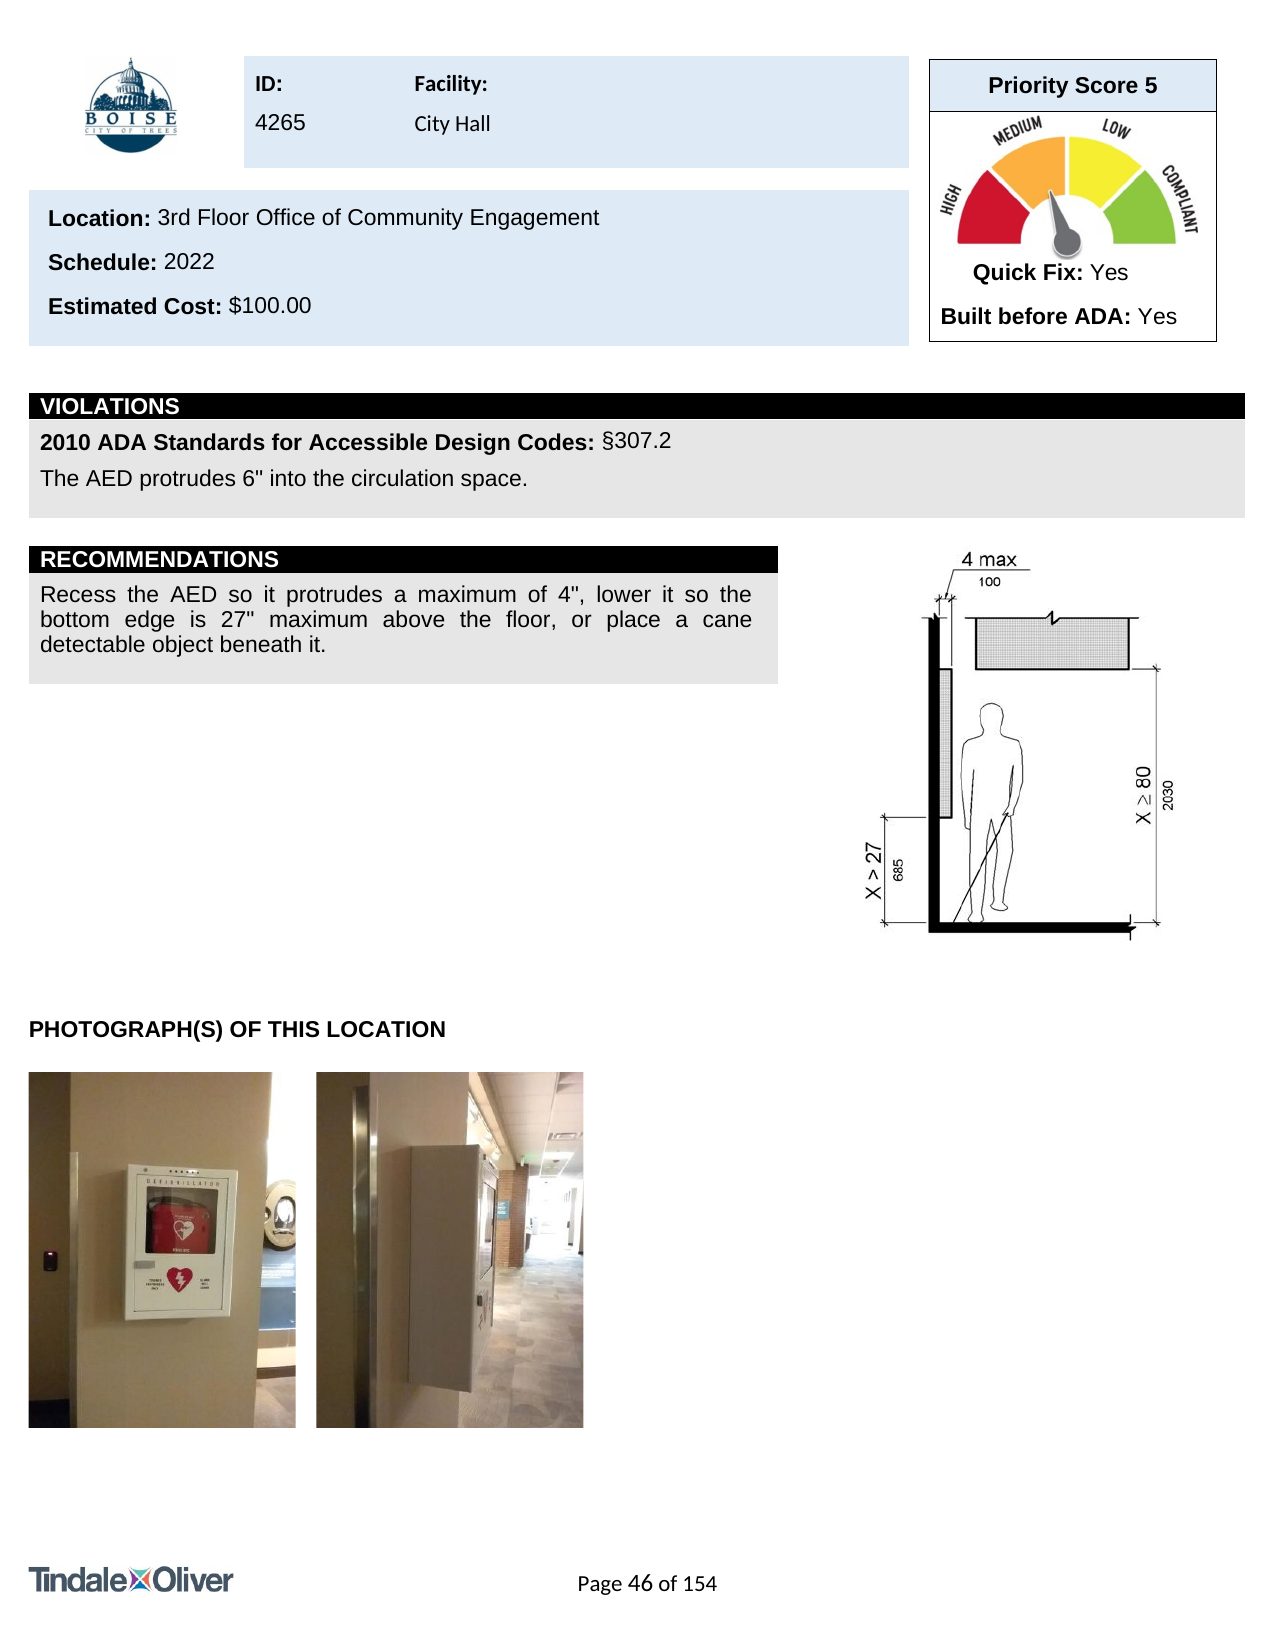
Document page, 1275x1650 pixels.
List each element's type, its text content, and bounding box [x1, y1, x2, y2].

table_header VIOLATIONS [29, 393, 1245, 419]
picture [84, 56, 178, 154]
table_cell Quick Fix: Yes Built before ADA: Yes [930, 112, 1216, 341]
table_cell 2010 ADA Standards for Accessible Design Codes: §307.2 The AED protrudes 6" into the circulation space. [29, 420, 1245, 518]
table_header Priority Score 5 [930, 60, 1216, 111]
table_header RECOMMENDATIONS [29, 546, 778, 573]
picture [28, 1072, 296, 1428]
picture [28, 1566, 234, 1592]
table_header [29, 56, 243, 168]
table_header Location: 3rd Floor Office of Community Engagement Schedule: 2022 Estimated Cost: $100.00 [29, 190, 909, 346]
subtitle PHOTOGRAPH(S) OF THIS LOCATION [28, 1016, 1246, 1042]
picture [864, 546, 1176, 941]
table_cell Recess the AED so it protrudes a maximum of 4", lower it so the bottom edge is 27" maximum above the floor, or place a cane detectable object beneath it. [29, 573, 778, 684]
table_header Facility: City Hall [403, 56, 909, 168]
picture [316, 1072, 584, 1428]
table_header ID: 4265 [244, 56, 403, 168]
picture [938, 112, 1202, 260]
